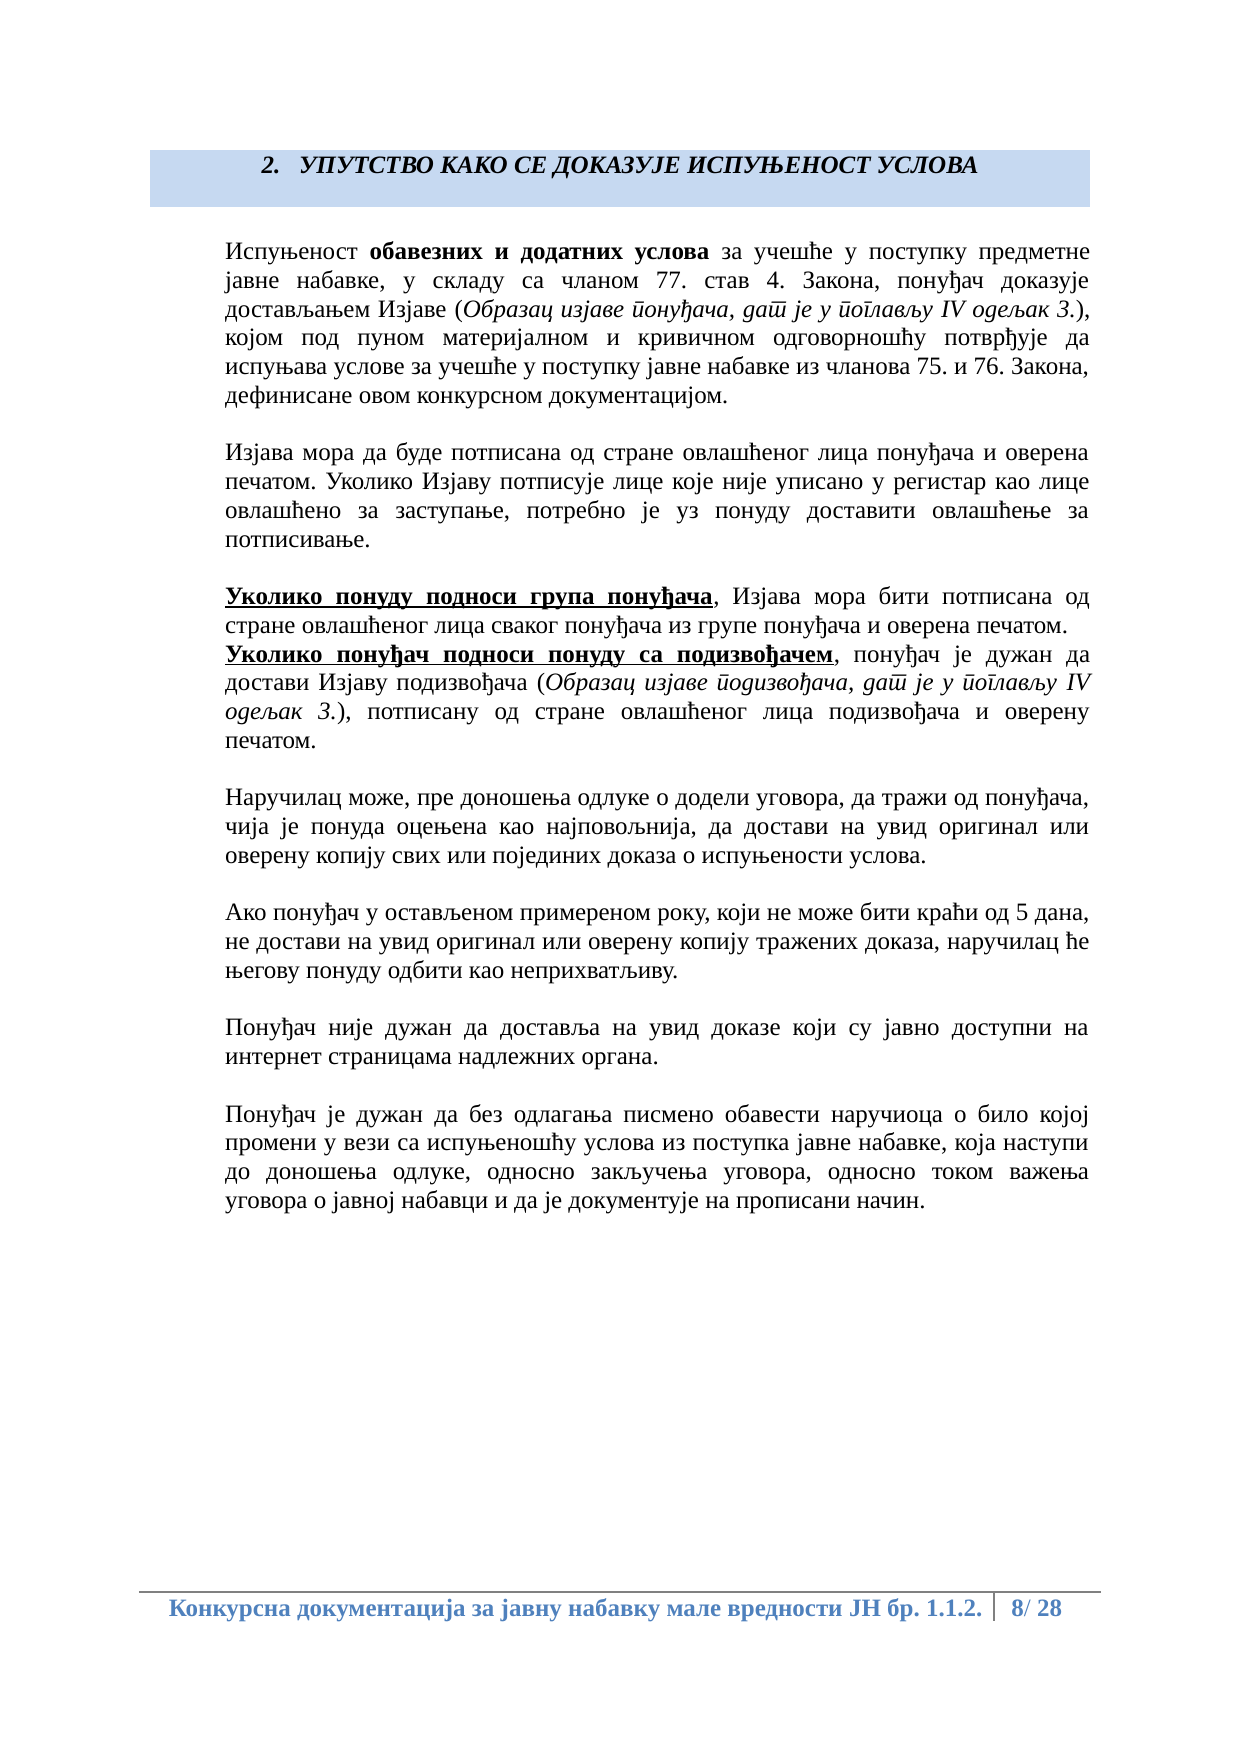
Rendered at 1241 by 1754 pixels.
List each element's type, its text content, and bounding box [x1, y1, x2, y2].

text Изјава мора да буде потписана од стране овлашћеног лица понуђача и оверена печатом. Уколико Изјаву потписује лице које није уписано у регистар као лице овлашћено за заступање, потребно је уз понуду доставити овлашћење за потписивање. [225, 437, 1090, 552]
text Уколико понуђач подноси понуду са подизвођачем, понуђач је дужан да достави Изјаву подизвођача (Образац изјаве подизвођача, дат је у поглављу IV одељак 3.), потписану од стране овлашћеног лица подизвођача и оверену печатом. [225, 639, 1090, 754]
text Понуђач је дужан да без одлагања писмено обавести наручиоца о било којој промени у вези са испуњеношћу услова из поступка јавне набавке, која наступи до доношења одлуке, односно закључења уговора, односно током важења уговора о јавној набавци и да је документује на прописани начин. [225, 1099, 1090, 1214]
text Ако понуђач у остављеном примереном року, који не може бити краћи од 5 дана, не достави на увид оригинал или оверену копију тражених доказа, наручилац ће његову понуду одбити као неприхватљиву. [225, 897, 1090, 984]
text Уколико понуду подноси група понуђача, Изјава мора бити потписана од стране овлашћеног лица сваког понуђача из групе понуђача и оверена печатом. [225, 581, 1090, 639]
text Понуђач није дужан да доставља на увид доказе који су јавно доступни на интернет страницама надлежних органа. [225, 1012, 1090, 1070]
text Испуњеност обавезних и додатних услова за учешће у поступку предметне јавне набавке, у складу са чланом 77. став 4. Закона, понуђач доказује достављањем Изјаве (Образац изјаве понуђача, дат је у поглављу IV одељак 3.), којом под пуном материјалном и кривичном одговорношћу потврђује да испуњава услове за учешће у поступку јавне набавке из чланова 75. и 76. Закона, дефинисане овом конкурсном документацијом. [225, 236, 1090, 409]
text Наручилац може, пре доношења одлуке о додели уговора, да тражи од понуђача, чија је понуда оцењена као најповољнија, да достави на увид оригинал или оверену копију свих или појединих доказа о испуњености услова. [225, 782, 1090, 869]
list УПУТСТВО КАКО СЕ ДОКАЗУЈЕ ИСПУЊЕНОСТ УСЛОВА [150, 150, 1090, 179]
